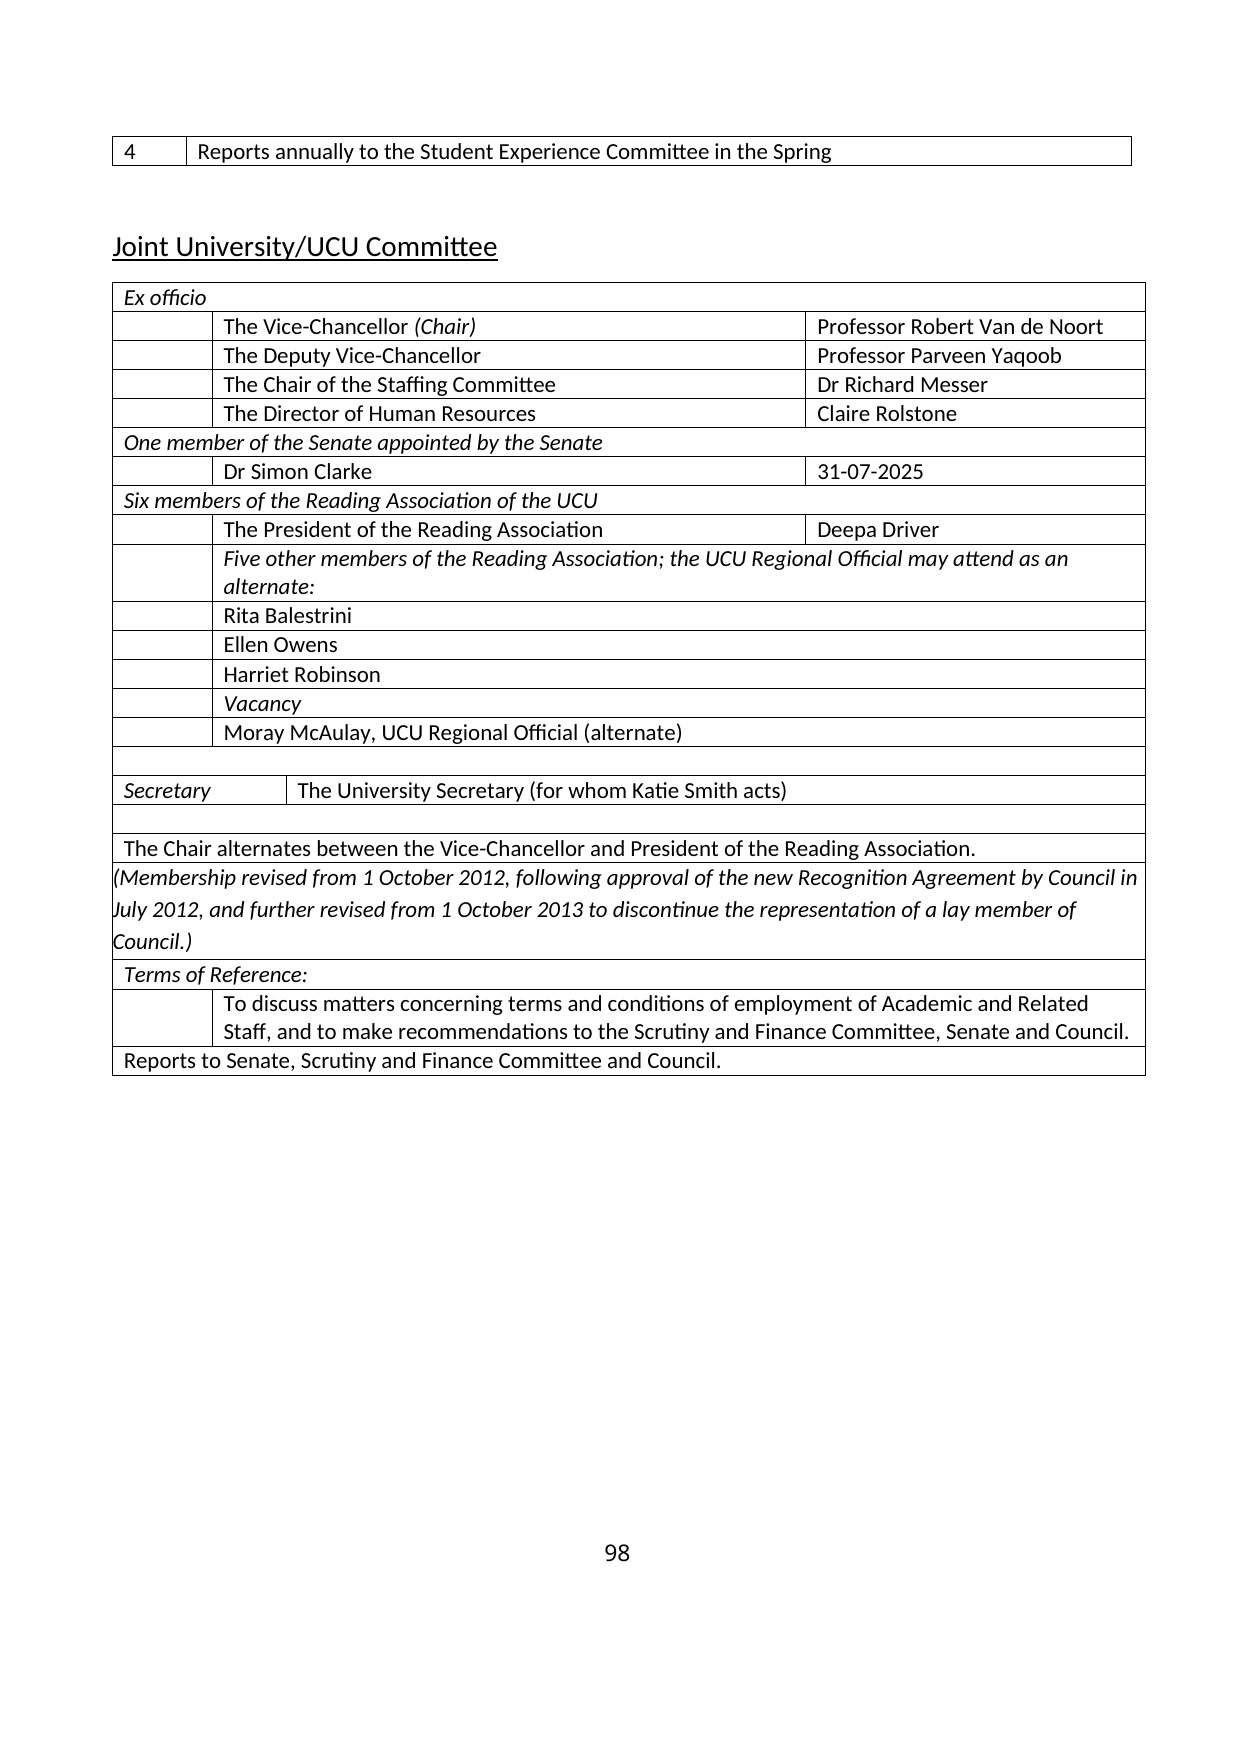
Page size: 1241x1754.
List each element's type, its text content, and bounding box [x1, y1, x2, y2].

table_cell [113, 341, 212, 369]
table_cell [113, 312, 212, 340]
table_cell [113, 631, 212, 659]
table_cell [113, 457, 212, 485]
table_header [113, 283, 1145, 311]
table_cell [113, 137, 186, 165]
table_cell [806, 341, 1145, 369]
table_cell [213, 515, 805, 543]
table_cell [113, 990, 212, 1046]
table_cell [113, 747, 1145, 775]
subtitle Joint University/UCU Committee [112, 228, 1122, 264]
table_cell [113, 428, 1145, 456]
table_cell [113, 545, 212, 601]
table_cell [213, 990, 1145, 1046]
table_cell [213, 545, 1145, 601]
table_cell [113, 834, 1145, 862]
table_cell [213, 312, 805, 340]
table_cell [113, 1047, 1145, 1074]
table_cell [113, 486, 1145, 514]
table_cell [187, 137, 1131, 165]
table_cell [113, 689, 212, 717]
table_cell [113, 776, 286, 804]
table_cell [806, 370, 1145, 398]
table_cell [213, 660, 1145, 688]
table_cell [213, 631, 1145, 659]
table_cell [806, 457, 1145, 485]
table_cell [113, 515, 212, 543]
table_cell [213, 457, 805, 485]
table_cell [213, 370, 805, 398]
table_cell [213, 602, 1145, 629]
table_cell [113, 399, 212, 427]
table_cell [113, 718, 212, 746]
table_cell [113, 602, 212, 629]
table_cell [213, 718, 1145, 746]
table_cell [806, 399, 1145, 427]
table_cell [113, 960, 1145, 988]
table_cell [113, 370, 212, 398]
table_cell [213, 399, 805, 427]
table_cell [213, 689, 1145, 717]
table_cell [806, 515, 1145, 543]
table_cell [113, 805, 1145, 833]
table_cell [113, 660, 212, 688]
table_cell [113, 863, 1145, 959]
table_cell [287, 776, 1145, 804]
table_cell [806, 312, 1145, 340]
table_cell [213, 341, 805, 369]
